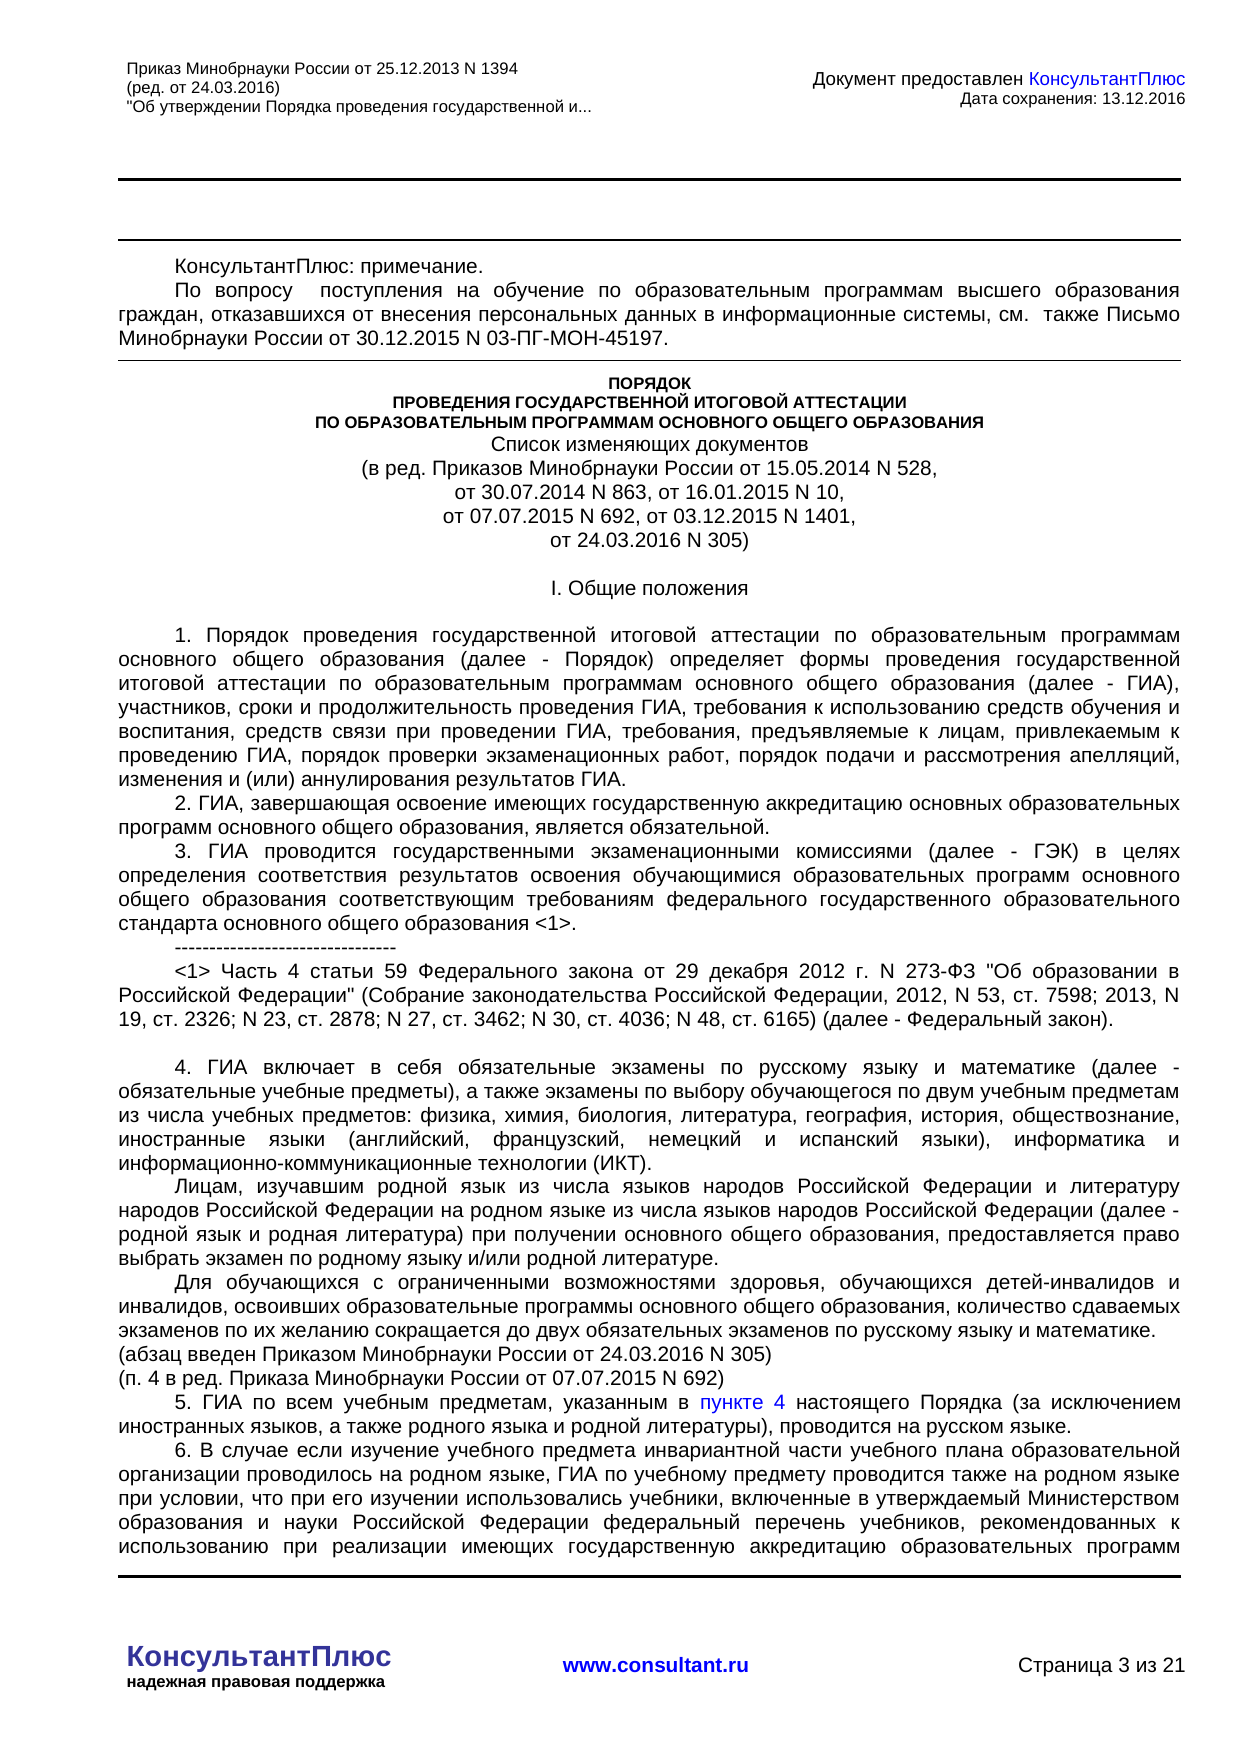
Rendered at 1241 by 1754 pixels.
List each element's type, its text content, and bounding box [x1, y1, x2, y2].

text 5. ГИА по всем учебным предметам, указанным в пункте 4 настоящего Порядка (за исключением иностранных языков, а также родного языка и родной литературы), проводится на русском языке. [118, 1390, 1181, 1438]
text I. Общие положения [118, 575, 1181, 599]
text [118, 1438, 1181, 1558]
text от 07.07.2015 N 692, от 03.12.2015 N 1401, [118, 503, 1181, 527]
text 3. ГИА проводится государственными экзаменационными комиссиями (далее - ГЭК) в целях определения соответствия результатов освоения обучающимися образовательных программ основного общего образования соответствующим требованиям федерального государственного образовательного стандарта основного общего образования <1>. [118, 839, 1181, 935]
text (п. 4 в ред. Приказа Минобрнауки России от 07.07.2015 N 692) [118, 1366, 1181, 1390]
text 2. ГИА, завершающая освоение имеющих государственную аккредитацию основных образовательных программ основного общего образования, является обязательной. [118, 791, 1181, 839]
text 4. ГИА включает в себя обязательные экзамены по русскому языку и математике (далее - обязательные учебные предметы), а также экзамены по выбору обучающегося по двум учебным предметам из числа учебных предметов: физика, химия, биология, литература, география, история, обществознание, иностранные языки (английский, французский, немецкий и испанский языки), информатика и информационно-коммуникационные технологии (ИКТ). [118, 1054, 1181, 1174]
text КонсультантПлюс: примечание. [118, 253, 1181, 277]
text (абзац введен Приказом Минобрнауки России от 24.03.2016 N 305) [118, 1342, 1181, 1366]
title ПО ОБРАЗОВАТЕЛЬНЫМ ПРОГРАММАМ ОСНОВНОГО ОБЩЕГО ОБРАЗОВАНИЯ [118, 412, 1181, 432]
text 1. Порядок проведения государственной итоговой аттестации по образовательным программам основного общего образования (далее - Порядок) определяет формы проведения государственной итоговой аттестации по образовательным программам основного общего образования (далее - ГИА), участников, сроки и продолжительность проведения ГИА, требования к использованию средств обучения и воспитания, средств связи при проведении ГИА, требования, предъявляемые к лицам, привлекаемым к проведению ГИА, порядок проверки экзаменационных работ, порядок подачи и рассмотрения апелляций, изменения и (или) аннулирования результатов ГИА. [118, 623, 1181, 791]
text Лицам, изучавшим родной язык из числа языков народов Российской Федерации и литературу народов Российской Федерации на родном языке из числа языков народов Российской Федерации (далее - родной язык и родная литература) при получении основного общего образования, предоставляется право выбрать экзамен по родному языку и/или родной литературе. [118, 1174, 1181, 1270]
title ПОРЯДОК [118, 374, 1181, 393]
text -------------------------------- [118, 935, 1181, 959]
text По вопросу поступления на обучение по образовательным программам высшего образования граждан, отказавшихся от внесения персональных данных в информационные системы, см. также Письмо Минобрнауки России от 30.12.2015 N 03-ПГ-МОН-45197. [118, 277, 1181, 349]
text Список изменяющих документов [118, 432, 1181, 456]
text <1> Часть 4 статьи 59 Федерального закона от 29 декабря 2012 г. N 273-ФЗ "Об образовании в Российской Федерации" (Собрание законодательства Российской Федерации, 2012, N 53, ст. 7598; 2013, N 19, ст. 2326; N 23, ст. 2878; N 27, ст. 3462; N 30, ст. 4036; N 48, ст. 6165) (далее - Федеральный закон). [118, 959, 1181, 1031]
text Для обучающихся с ограниченными возможностями здоровья, обучающихся детей-инвалидов и инвалидов, освоивших образовательные программы основного общего образования, количество сдаваемых экзаменов по их желанию сокращается до двух обязательных экзаменов по русскому языку и математике. [118, 1270, 1181, 1342]
title ПРОВЕДЕНИЯ ГОСУДАРСТВЕННОЙ ИТОГОВОЙ АТТЕСТАЦИИ [118, 393, 1181, 412]
text (в ред. Приказов Минобрнауки России от 15.05.2014 N 528, [118, 456, 1181, 479]
text от 24.03.2016 N 305) [118, 527, 1181, 551]
text от 30.07.2014 N 863, от 16.01.2015 N 10, [118, 479, 1181, 503]
